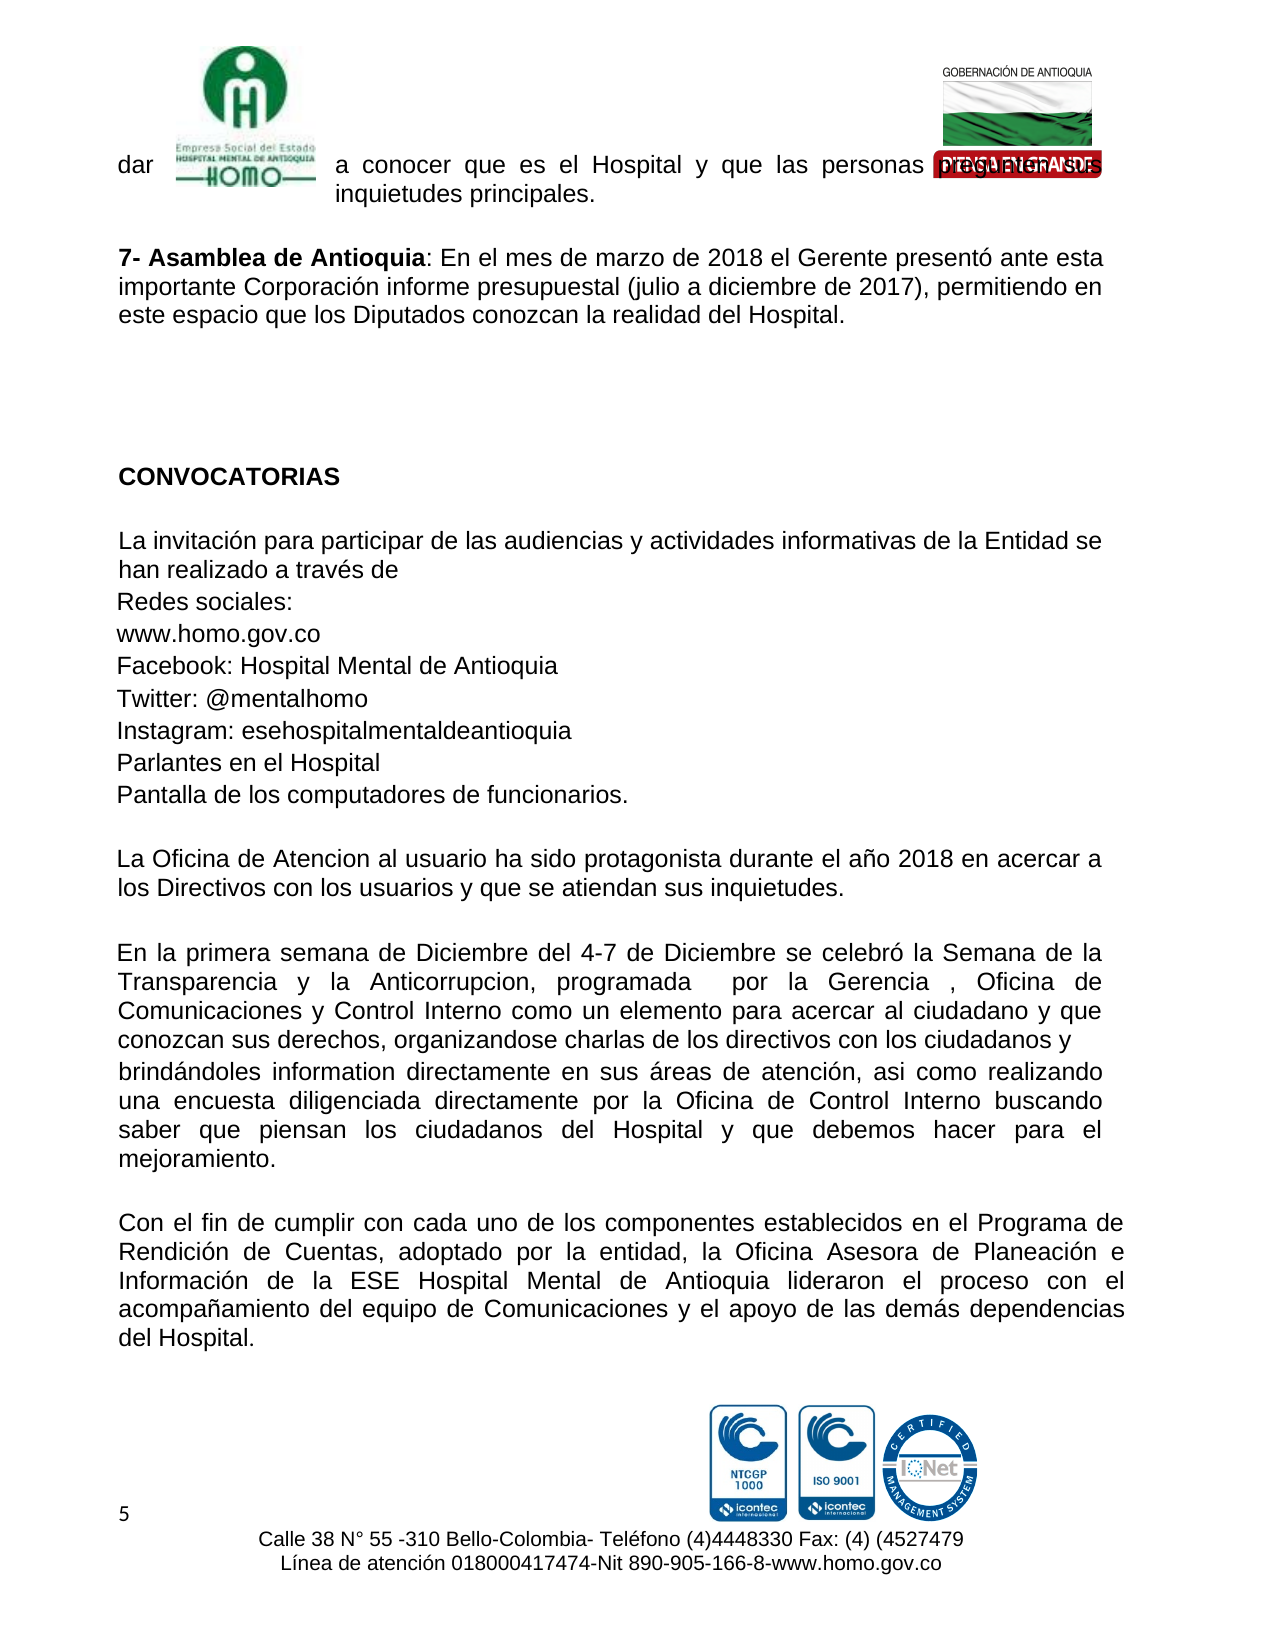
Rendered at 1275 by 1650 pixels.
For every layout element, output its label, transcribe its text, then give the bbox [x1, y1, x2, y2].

picture [909, 46, 1125, 195]
text www.homo.gov.co [116, 619, 1104, 648]
text Con el fin de cumplir con cada uno de los componentes establecidos en el Programa de Rendición de Cuentas, adoptado por la entidad, la Oficina Asesora de Planeación e Información de la ESE Hospital Mental de Antioquia lideraron el proceso con el acompañamiento del equipo de Comunicaciones y el apoyo de las demás dependencias del Hospital. [118, 1208, 1127, 1352]
picture [709, 1404, 788, 1522]
text La Oficina de Atencion al usuario ha sido protagonista durante el año 2018 en acercar a los Directivos con los usuarios y que se atiendan sus inquietudes. [116, 844, 1104, 902]
picture [175, 46, 316, 150]
text brindándoles information directamente en sus áreas de atención, asi como realizando una encuesta diligenciada directamente por la Oficina de Control Interno buscando saber que piensan los ciudadanos del Hospital y que debemos hacer para el mejoramiento. [118, 1057, 1104, 1172]
text Parlantes en el Hospital [116, 748, 1104, 777]
text La invitación para participar de las audiencias y actividades informativas de la Entidad se han realizado a través de [118, 526, 1104, 583]
text Pantalla de los computadores de funcionarios. [116, 780, 1104, 809]
text Facebook: Hospital Mental de Antioquia [116, 651, 1104, 680]
text Instagram: esehospitalmentaldeantioquia [116, 716, 1104, 744]
picture [881, 1413, 978, 1522]
text Redes sociales: [116, 587, 1104, 616]
picture [797, 1404, 876, 1522]
text 7- Asamblea de Antioquia: En el mes de marzo de 2018 el Gerente presentó ante esta importante Corporación informe presupuestal (julio a diciembre de 2017), permitiendo en este espacio que los Diputados conozcan la realidad del Hospital. [118, 243, 1104, 329]
text Twitter: @mentalhomo [116, 683, 1104, 712]
text CONVOCATORIAS [118, 461, 1104, 490]
text En la primera semana de Diciembre del 4-7 de Diciembre se celebró la Semana de la Transparencia y la Anticorrupcion, programada por la Gerencia , Oficina de Comunicaciones y Control Interno como un elemento para acercar al ciudadano y que conozcan sus derechos, organizandose charlas de los directivos con los ciudadanos y [116, 938, 1104, 1053]
